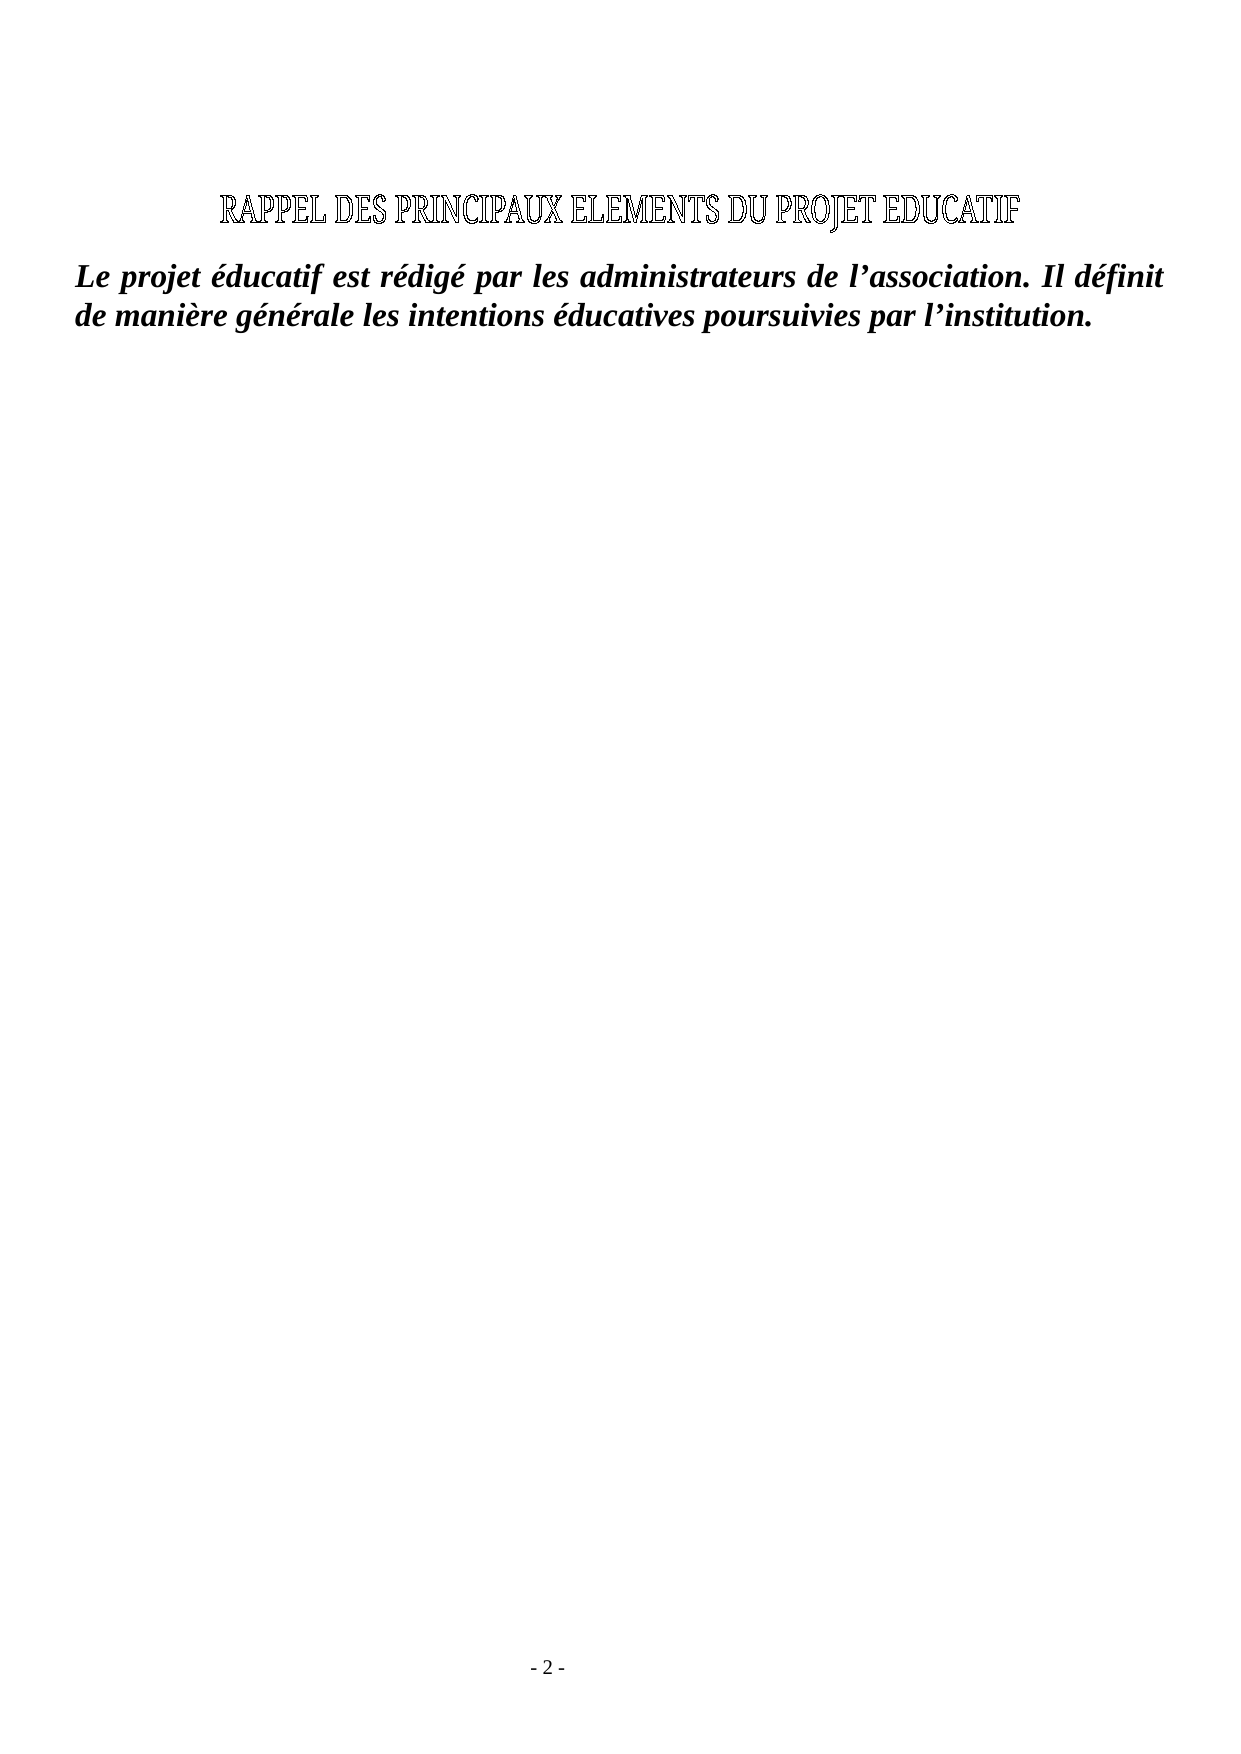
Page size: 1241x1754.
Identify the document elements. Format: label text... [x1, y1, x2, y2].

text Le projet éducatif est rédigé par les administrateurs de l’association. Il définit de manière générale les intentions éducatives poursuivies par l’institution. [75, 256, 1165, 333]
